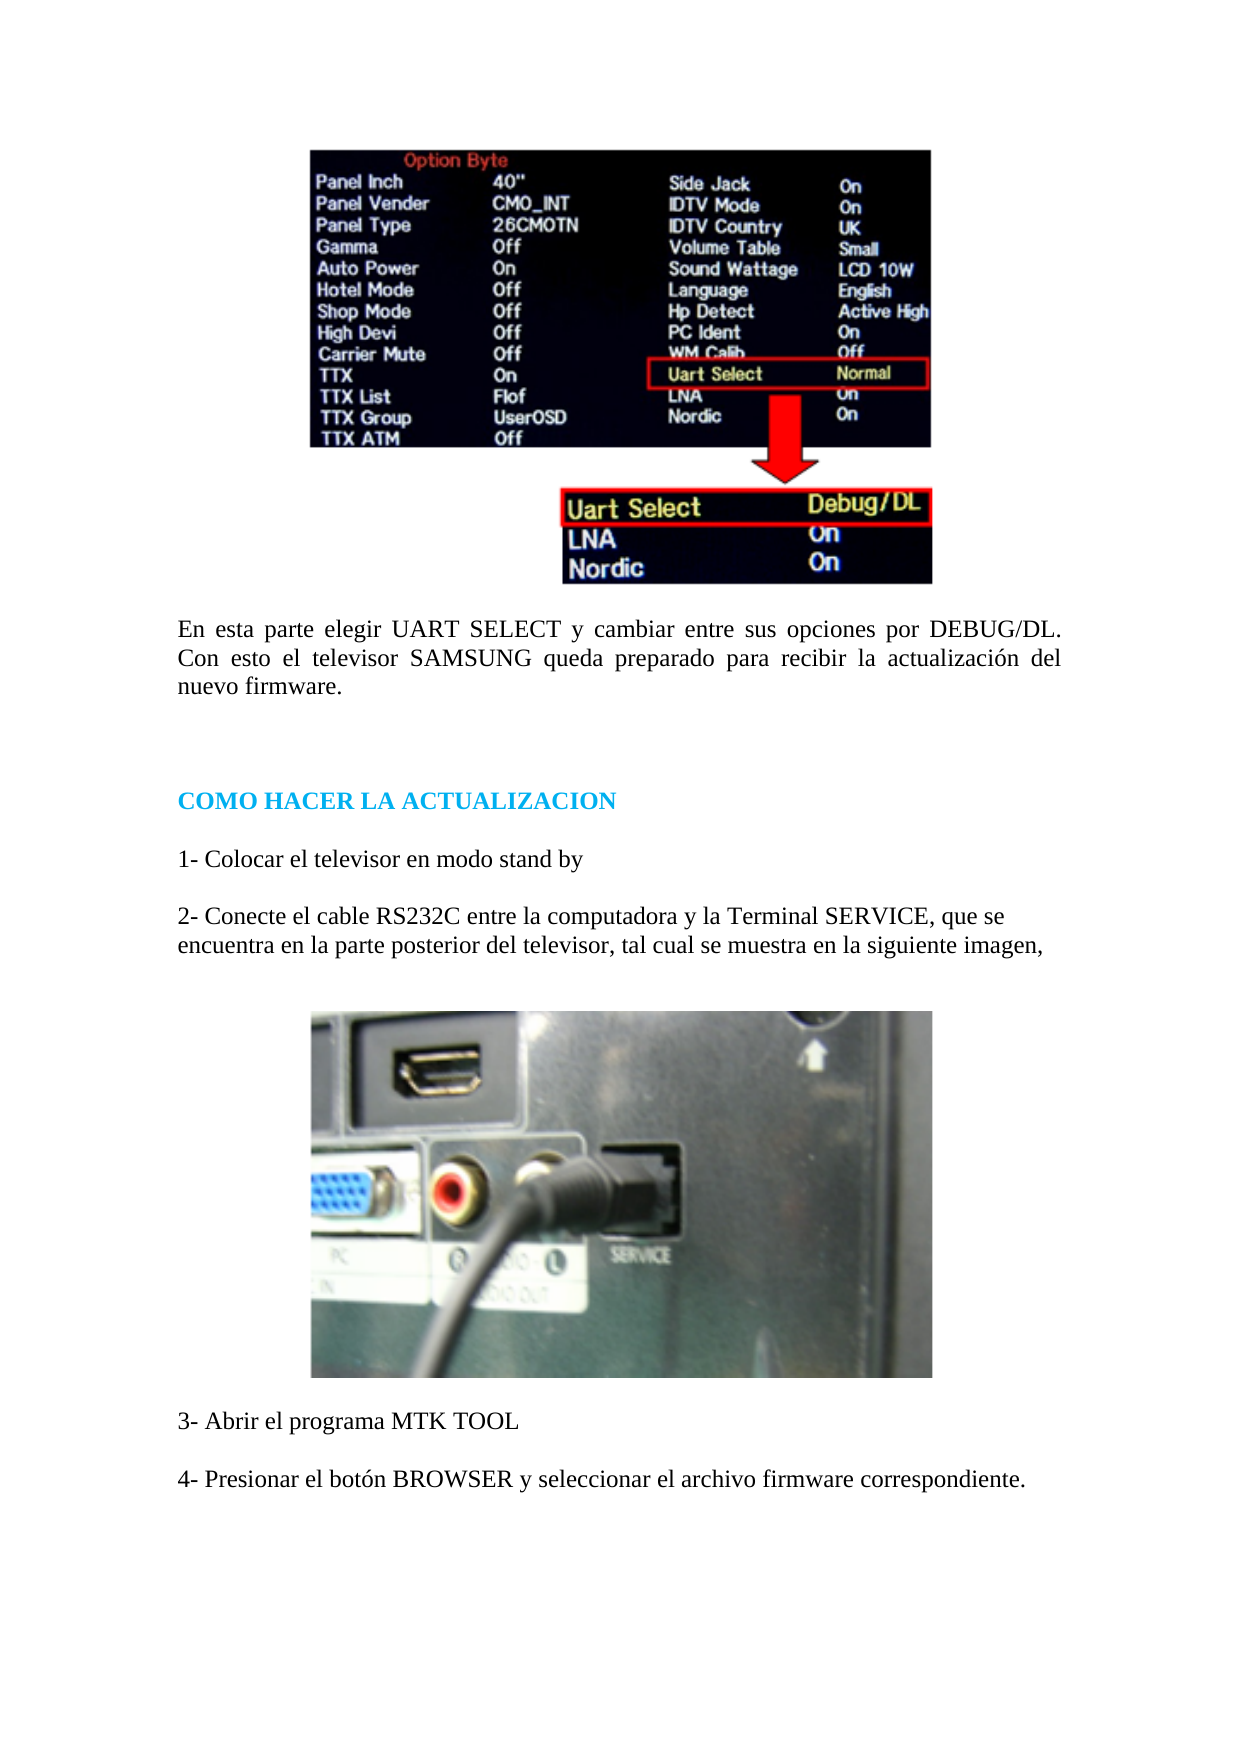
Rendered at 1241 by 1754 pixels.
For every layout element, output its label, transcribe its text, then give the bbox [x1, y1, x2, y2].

text 4- Presionar el botón BROWSER y seleccionar el archivo firmware correspondiente. [177, 1464, 1063, 1492]
picture [307, 1011, 933, 1378]
text 3- Abrir el programa MTK TOOL [177, 1406, 1063, 1435]
text En esta parte elegir UART SELECT y cambiar entre sus opciones por DEBUG/DL. Con esto el televisor SAMSUNG queda preparado para recibir la actualización del nuevo firmware. [177, 614, 1063, 700]
picture [307, 147, 933, 586]
text COMO HACER LA ACTUALIZACION 1- Colocar el televisor en modo stand by 2- Conecte el cable RS232C entre la computadora y la Terminal SERVICE, que se encuentra en la parte posterior del televisor, tal cual se muestra en la siguiente imagen, [177, 786, 1063, 987]
